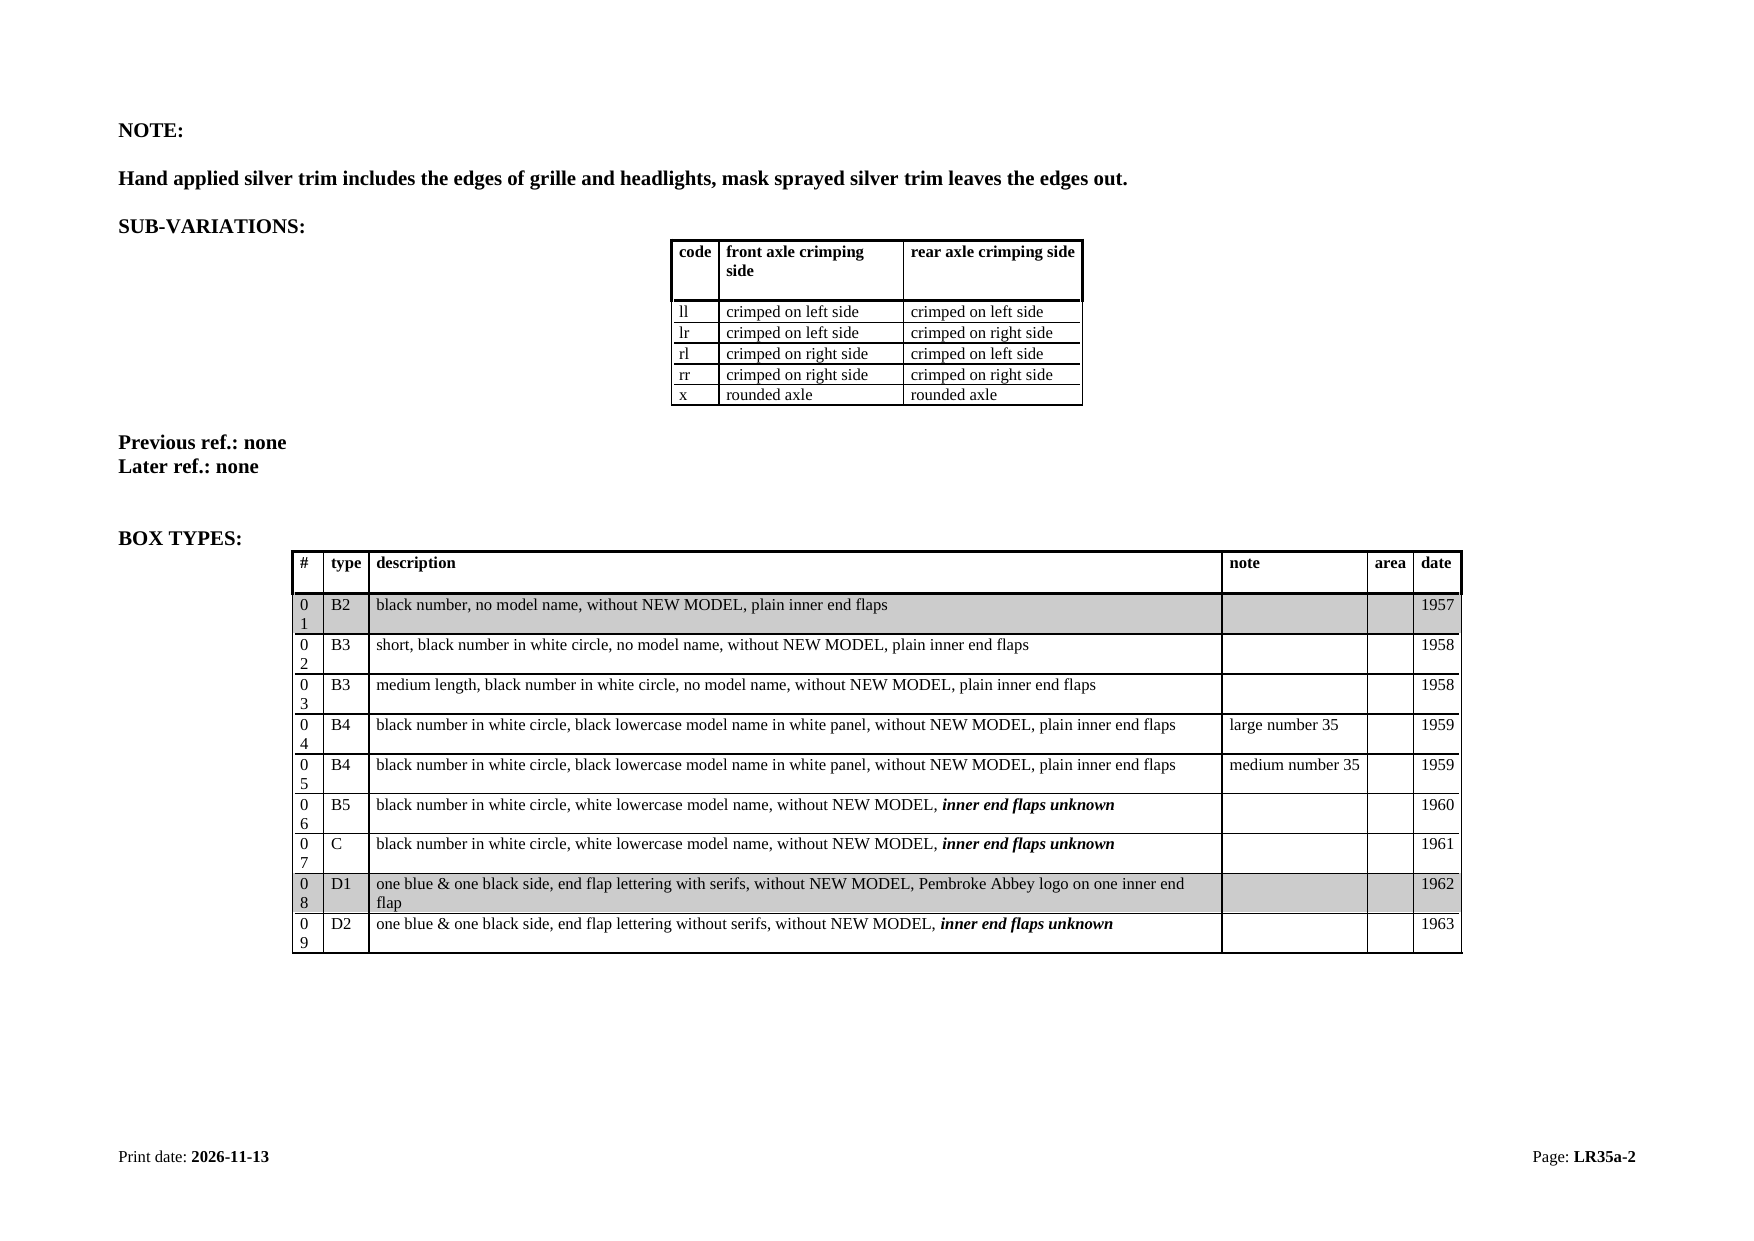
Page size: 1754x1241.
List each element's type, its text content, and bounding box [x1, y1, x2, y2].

text Hand applied silver trim includes the edges of grille and headlights, mask sprayed silver trim leaves the edges out. [118, 166, 1636, 190]
table_cell 01 [293, 593, 323, 633]
table_cell B4 [324, 755, 368, 793]
table_cell black number, no model name, without NEW MODEL, plain inner end flaps [370, 595, 1221, 633]
table_cell 1958 [1414, 673, 1461, 713]
table_cell [1223, 635, 1367, 673]
table_cell [1223, 675, 1367, 713]
table_cell [1368, 794, 1413, 833]
table_cell 05 [293, 753, 323, 793]
table_header note [1223, 553, 1367, 592]
table_cell 1962 [1414, 873, 1461, 912]
table_header type [324, 553, 368, 592]
table_cell [1223, 874, 1367, 912]
table_cell 1957 [1414, 592, 1461, 633]
table_cell one blue & one black side, end flap lettering without serifs, without NEW MODEL, inner end flaps unknown [370, 914, 1221, 952]
table_cell B3 [324, 635, 368, 673]
table_cell rounded axle [720, 385, 903, 404]
table_cell black number in white circle, black lowercase model name in white panel, without NEW MODEL, plain inner end flaps [370, 755, 1221, 793]
table_cell 06 [293, 793, 323, 833]
table_cell crimped on left side [904, 342, 1082, 363]
table_cell short, black number in white circle, no model name, without NEW MODEL, plain inner end flaps [370, 635, 1221, 673]
table_cell black number in white circle, black lowercase model name in white panel, without NEW MODEL, plain inner end flaps [370, 715, 1221, 753]
table_cell large number 35 [1223, 715, 1367, 753]
table_cell 08 [293, 873, 323, 912]
table_header date [1414, 553, 1460, 592]
table_cell crimped on right side [904, 321, 1082, 342]
table_cell B2 [324, 595, 368, 633]
table_cell B3 [324, 675, 368, 713]
table_cell 1959 [1414, 713, 1461, 753]
table_cell 1963 [1414, 913, 1461, 952]
table_cell crimped on right side [720, 344, 903, 363]
text Previous ref.: none [118, 430, 1636, 454]
table_cell [1223, 595, 1367, 633]
table_header code [673, 242, 718, 299]
table_cell [1223, 834, 1367, 872]
table_cell medium number 35 [1223, 755, 1367, 793]
table_cell crimped on right side [720, 365, 903, 383]
table_cell [1223, 914, 1367, 952]
table_cell black number in white circle, white lowercase model name, without NEW MODEL, inner end flaps unknown [370, 834, 1221, 872]
table_cell crimped on left side [720, 302, 903, 321]
table_cell [1368, 755, 1413, 793]
table_cell one blue & one black side, end flap lettering with serifs, without NEW MODEL, Pembroke Abbey logo on one inner end flap [370, 874, 1221, 912]
table_cell 1960 [1414, 793, 1461, 833]
table_cell 1959 [1414, 753, 1461, 793]
text Later ref.: none [118, 454, 1636, 478]
table_header front axle crimping side [720, 242, 903, 299]
table_cell [1368, 595, 1413, 633]
table_cell [1368, 914, 1413, 952]
table_cell 03 [293, 673, 323, 713]
table_cell 1958 [1414, 633, 1461, 673]
table_header area [1368, 553, 1413, 592]
table_cell [1368, 635, 1413, 673]
text BOX TYPES: [118, 526, 1636, 550]
table_cell D1 [324, 874, 368, 912]
text SUB-VARIATIONS: [118, 214, 1636, 238]
table_cell [1368, 834, 1413, 872]
table_cell crimped on left side [904, 299, 1082, 321]
text NOTE: [118, 118, 1636, 142]
table_cell B4 [324, 715, 368, 753]
table_cell ll [672, 299, 718, 321]
table_cell 04 [293, 713, 323, 753]
table_cell 1961 [1414, 833, 1461, 872]
table_cell [1368, 715, 1413, 753]
table_cell 02 [293, 633, 323, 673]
table_cell D2 [324, 914, 368, 952]
table_cell [1368, 675, 1413, 713]
table_cell crimped on right side [904, 363, 1082, 383]
table_cell rounded axle [904, 384, 1082, 404]
table_cell 07 [293, 833, 323, 872]
table_cell medium length, black number in white circle, no model name, without NEW MODEL, plain inner end flaps [370, 675, 1221, 713]
table_cell black number in white circle, white lowercase model name, without NEW MODEL, inner end flaps unknown [370, 794, 1221, 833]
table_cell lr [672, 321, 718, 342]
table_cell rl [672, 342, 718, 363]
table_cell rr [672, 363, 718, 383]
table_cell 09 [293, 913, 323, 952]
table_cell [1223, 794, 1367, 833]
table_cell B5 [324, 794, 368, 833]
table_cell C [324, 834, 368, 872]
table_cell [1368, 874, 1413, 912]
table_header # [294, 553, 323, 592]
table_header description [370, 553, 1221, 592]
table_cell x [672, 384, 718, 404]
table_header rear axle crimping side [904, 242, 1081, 299]
table_cell crimped on left side [720, 323, 903, 342]
